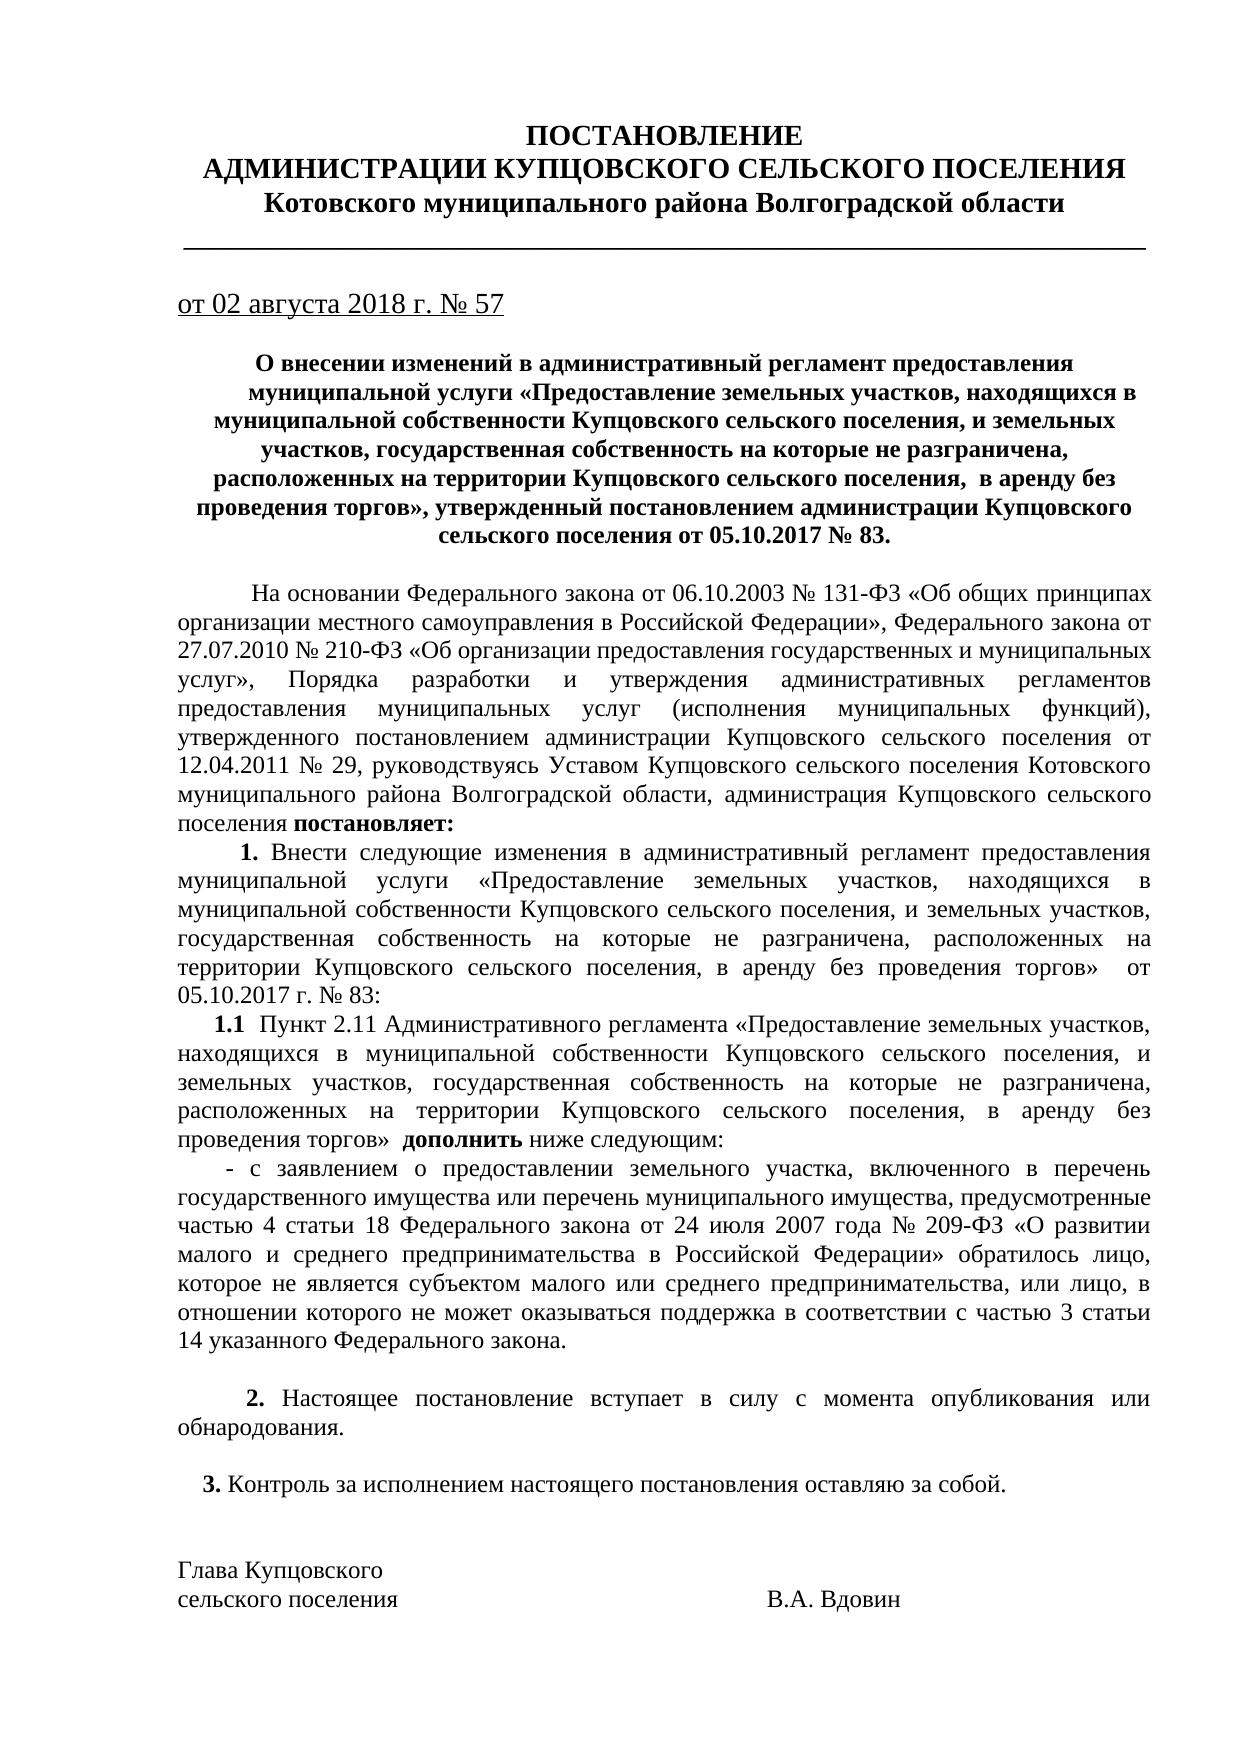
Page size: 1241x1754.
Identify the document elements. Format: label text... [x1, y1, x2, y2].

text 1.1 Пункт 2.11 Административного регламента «Предоставление земельных участков, находящихся в муниципальной собственности Купцовского сельского поселения, и земельных участков, государственная собственность на которые не разграничена, расположенных на территории Купцовского сельского поселения, в аренду без проведения торгов» дополнить ниже следующим: [177, 1009, 1152, 1153]
text - с заявлением о предоставлении земельного участка, включенного в перечень государственного имущества или перечень муниципального имущества, предусмотренные частью 4 статьи 18 Федерального закона от 24 июля 2007 года № 209-ФЗ «О развитии малого и среднего предпринимательства в Российской Федерации» обратилось лицо, которое не является субъектом малого или среднего предпринимательства, или лицо, в отношении которого не может оказываться поддержка в соответствии с частью 3 статьи 14 указанного Федерального закона. [177, 1153, 1152, 1354]
text Глава Купцовского [177, 1556, 1152, 1584]
text На основании Федерального закона от 06.10.2003 № 131-Ф3 «Об общих принципах организации местного самоуправления в Российской Федерации», Федерального закона от 27.07.2010 № 210-ФЗ «Об организации предоставления государственных и муниципальных услуг», Порядка разработки и утверждения административных регламентов предоставления муниципальных услуг (исполнения муниципальных функций), утвержденного постановлением администрации Купцовского сельского поселения от 12.04.2011 № 29, руководствуясь Уставом Купцовского сельского поселения Котовского муниципального района Волгоградской области, администрация Купцовского сельского поселения постановляет: [177, 578, 1152, 837]
text __________________________________________________________________ [177, 219, 1152, 252]
text ПОСТАНОВЛЕНИЕ [177, 118, 1152, 152]
text от 02 августа 2018 г. № 57 [177, 286, 1152, 319]
text сельского поселения В.А. Вдовин [177, 1584, 1152, 1613]
text 1. Внести следующие изменения в административный регламент предоставления муниципальной услуги «Предоставление земельных участков, находящихся в муниципальной собственности Купцовского сельского поселения, и земельных участков, государственная собственность на которые не разграничена, расположенных на территории Купцовского сельского поселения, в аренду без проведения торгов» от 05.10.2017 г. № 83: [177, 837, 1152, 1009]
text муниципальной услуги «Предоставление земельных участков, находящихся в муниципальной собственности Купцовского сельского поселения, и земельных участков, государственная собственность на которые не разграничена, расположенных на территории Купцовского сельского поселения, в аренду без проведения торгов», утвержденный постановлением администрации Купцовского сельского поселения от 05.10.2017 № 83. [177, 377, 1152, 549]
title О внесении изменений в административный регламент предоставления [177, 348, 1152, 377]
text 2. Настоящее постановление вступает в силу с момента опубликования или обнародования. [177, 1383, 1152, 1441]
text Котовского муниципального района Волгоградской области [177, 185, 1152, 219]
text 3. Контроль за исполнением настоящего постановления оставляю за собой. [177, 1469, 1152, 1498]
text АДМИНИСТРАЦИИ КУПЦОВСКОГО СЕЛЬСКОГО ПОСЕЛЕНИЯ [177, 152, 1152, 185]
